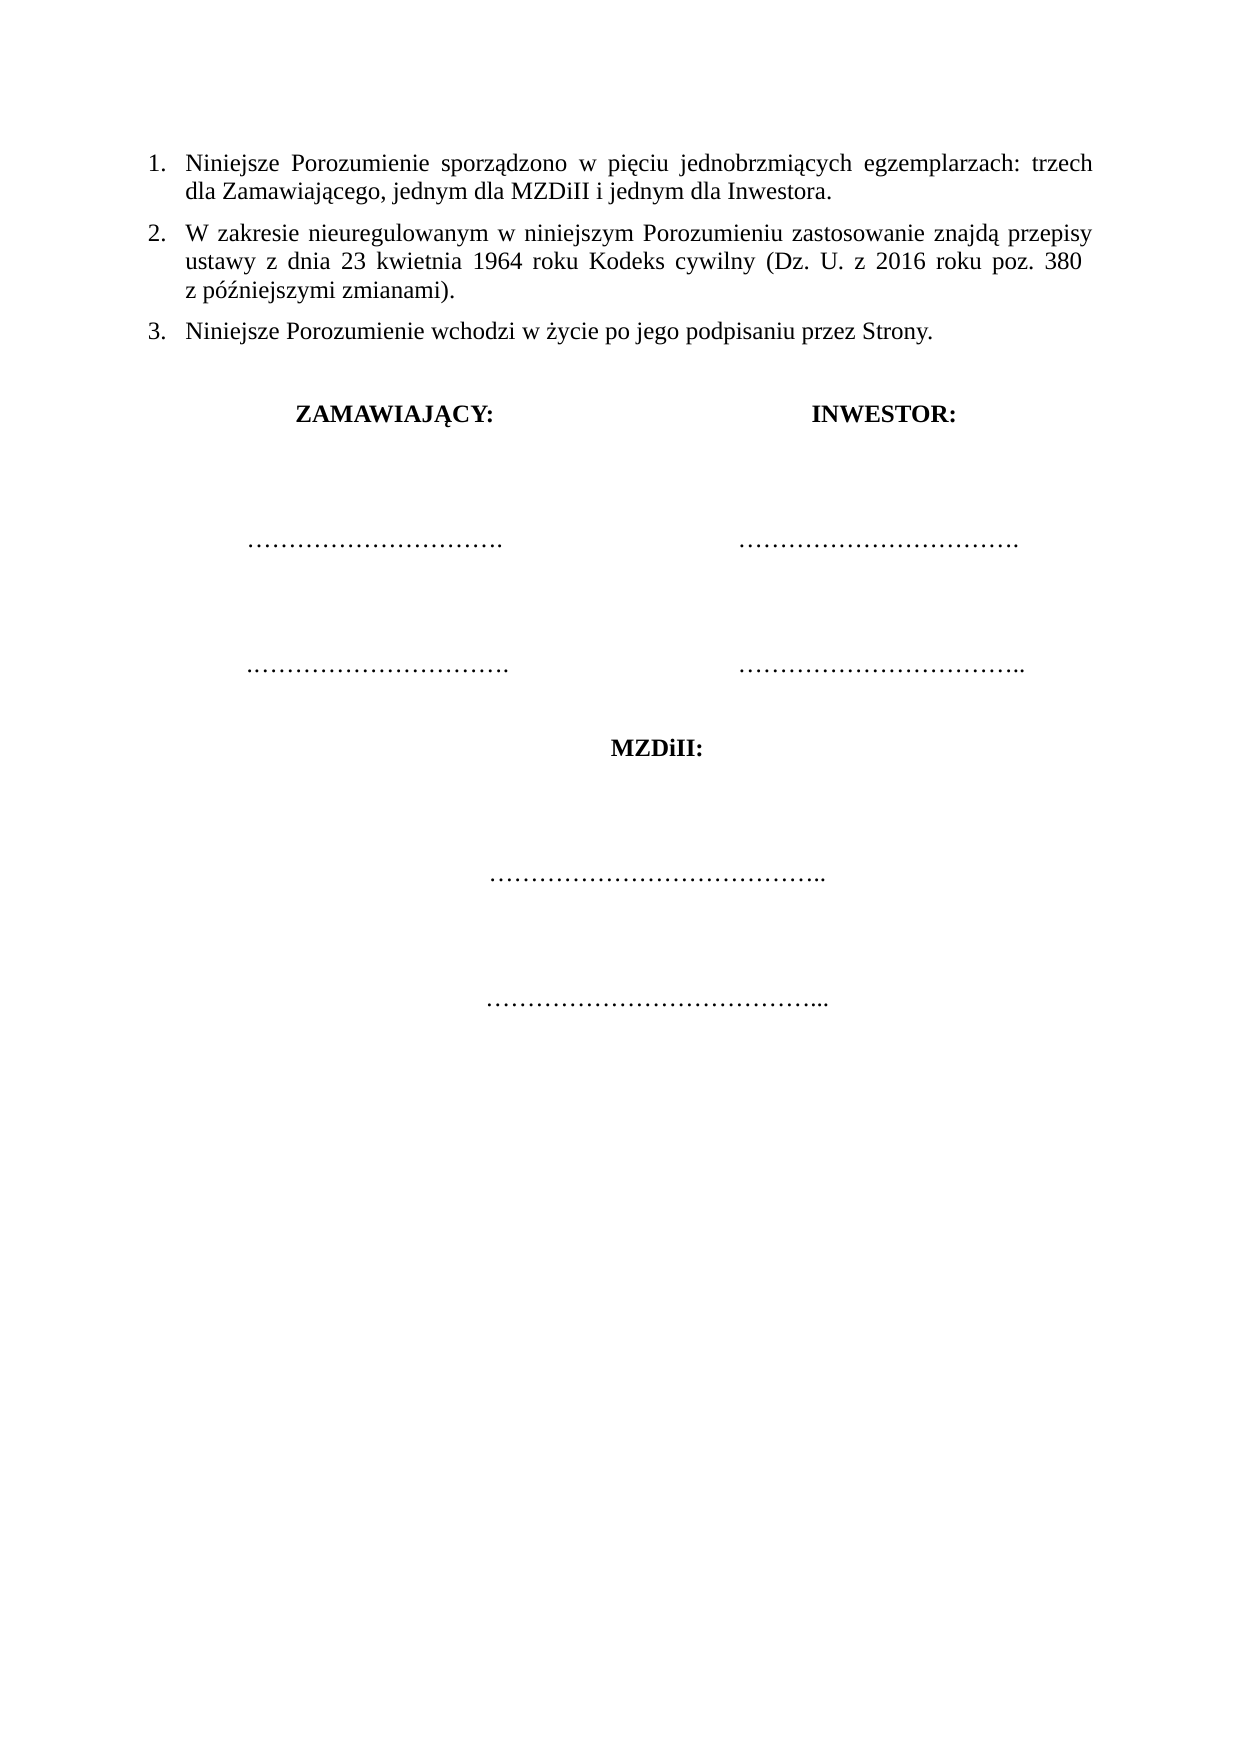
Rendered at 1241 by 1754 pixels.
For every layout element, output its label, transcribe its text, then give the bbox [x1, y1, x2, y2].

text MZDiII: [221, 733, 1093, 762]
list Niniejsze Porozumienie wchodzi w życie po jego podpisaniu przez Strony. [148, 316, 1093, 345]
text ………………………………….. [221, 858, 1093, 887]
list Niniejsze Porozumienie sporządzono w pięciu jednobrzmiących egzemplarzach: trzech dla Zamawiającego, jednym dla MZDiII i jednym dla Inwestora. [148, 148, 1093, 205]
text ZAMAWIAJĄCY: INWESTOR: [221, 399, 1093, 428]
list W zakresie nieuregulowanym w niniejszym Porozumieniu zastosowanie znajdą przepisy ustawy z dnia 23 kwietnia 1964 roku Kodeks cywilny (Dz. U. z 2016 roku poz. 380 z późniejszymi zmianami). [148, 218, 1093, 304]
text …………………………………... [221, 983, 1093, 1012]
text …………………………. ……………………………. [221, 524, 1093, 553]
text .…………………………. …………………………….. [221, 649, 1093, 678]
